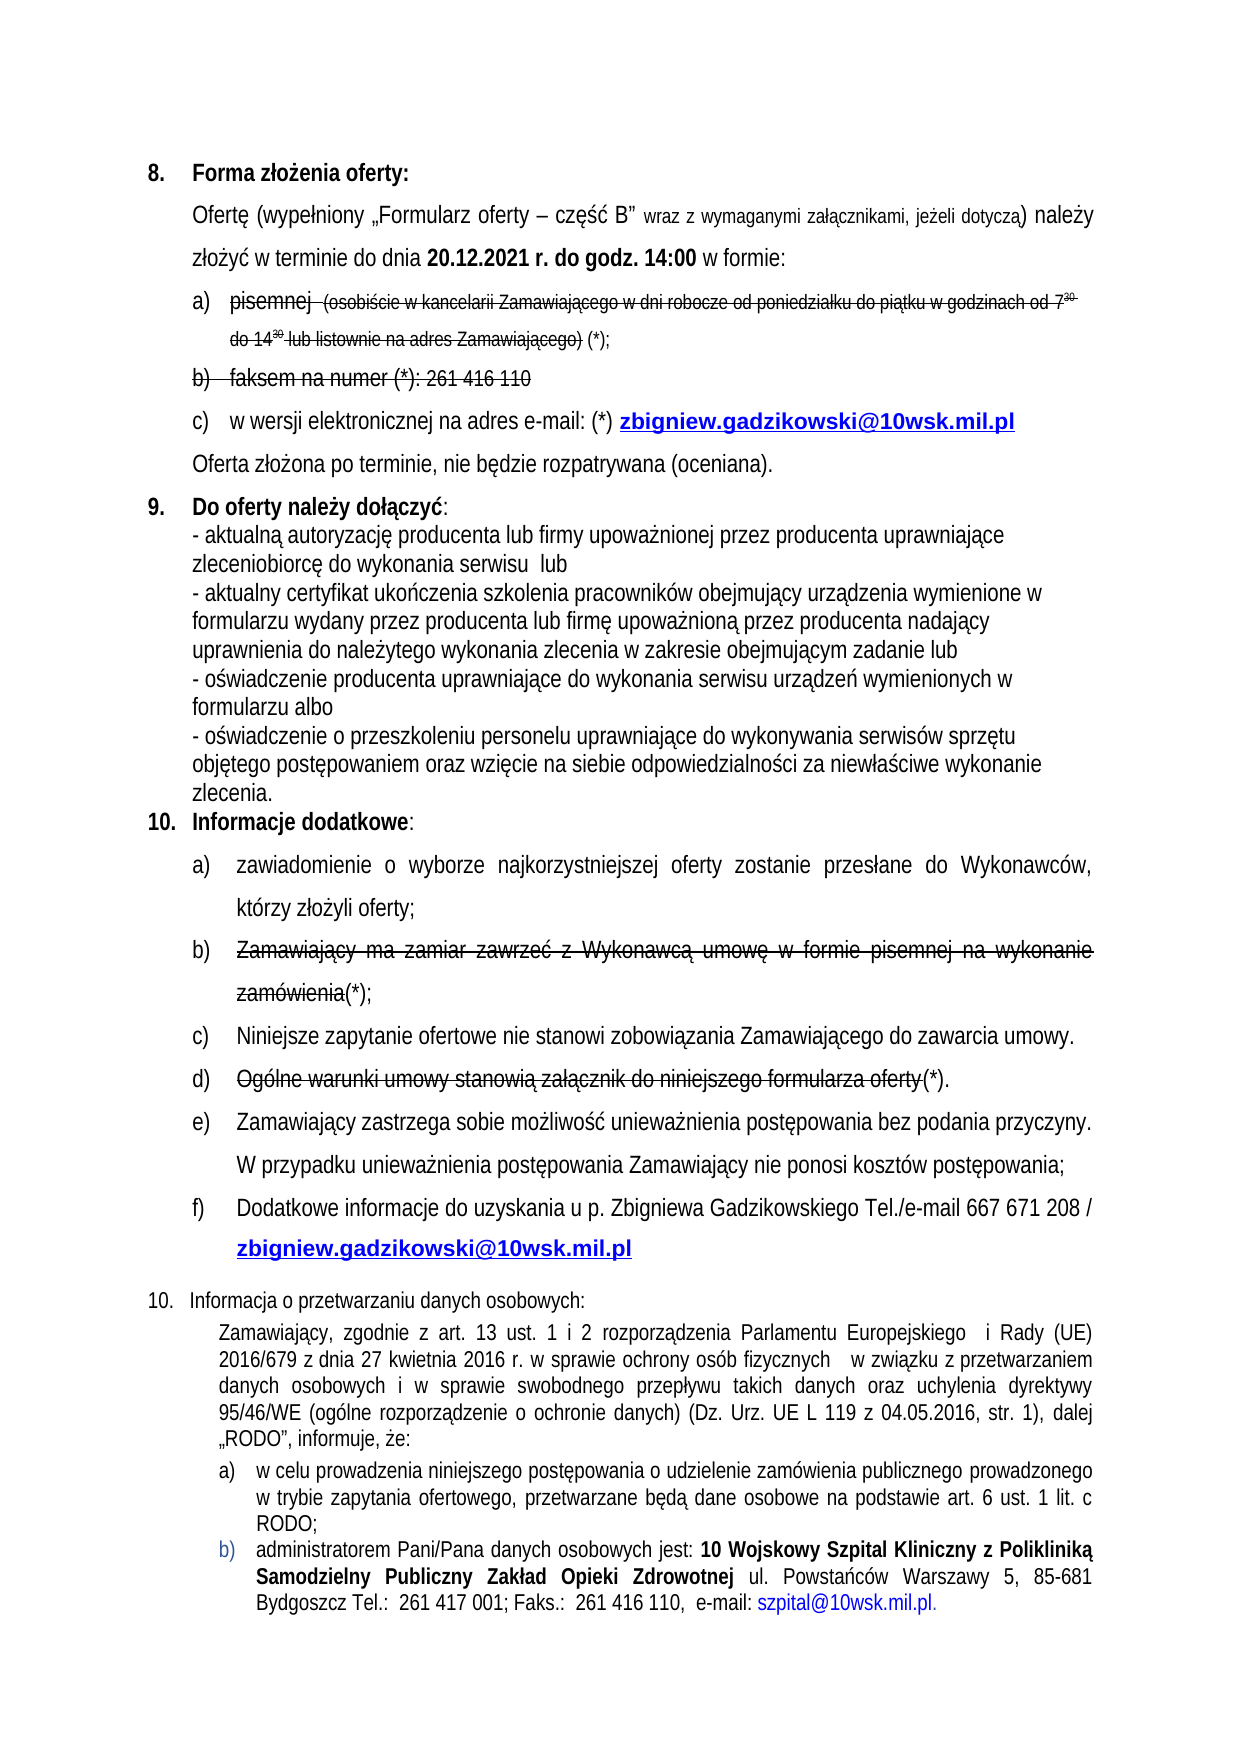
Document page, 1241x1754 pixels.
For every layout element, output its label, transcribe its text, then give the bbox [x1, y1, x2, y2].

list zawiadomienie o wyborze najkorzystniejszej oferty zostanie przesłane do Wykonawców, którzy złożyli oferty; [192, 850, 1094, 921]
text 10. Informacja o przetwarzaniu danych osobowych: [148, 1287, 1092, 1313]
list pisemnej (osobiście w kancelarii Zamawiającego w dni robocze od poniedziałku do piątku w godzinach od 730 do 1430 lub listownie na adres Zamawiającego) (*); [192, 286, 1094, 351]
list Informacje dodatkowe: [148, 807, 1094, 835]
text Oferta złożona po terminie, nie będzie rozpatrywana (oceniana). [192, 449, 1094, 477]
text Ofertę (wypełniony „Formularz oferty – część B” wraz z wymaganymi załącznikami, jeżeli dotyczą) należy złożyć w terminie do dnia 20.12.2021 r. do godz. 14:00 w formie: [192, 201, 1094, 272]
list w celu prowadzenia niniejszego postępowania o udzielenie zamówienia publicznego prowadzonego w trybie zapytania ofertowego, przetwarzane będą dane osobowe na podstawie art. 6 ust. 1 lit. c RODO; [218, 1457, 1092, 1536]
list Forma złożenia oferty: [148, 158, 1094, 186]
list Ogólne warunki umowy stanowią załącznik do niniejszego formularza oferty(*). [192, 1064, 1094, 1093]
list administratorem Pani/Pana danych osobowych jest: 10 Wojskowy Szpital Kliniczny z Polikliniką Samodzielny Publiczny Zakład Opieki Zdrowotnej ul. Powstańców Warszawy 5, 85-681 Bydgoszcz Tel.: 261 417 001; Faks.: 261 416 110, e-mail: szpital@10wsk.mil.pl. [219, 1536, 1092, 1616]
list - oświadczenie o przeszkoleniu personelu uprawniające do wykonywania serwisów sprzętu objętego postępowaniem oraz wzięcie na siebie odpowiedzialności za niewłaściwe wykonanie zlecenia. [192, 721, 1094, 807]
list Do oferty należy dołączyć: - aktualną autoryzację producenta lub firmy upoważnionej przez producenta uprawniające zleceniobiorcę do wykonania serwisu lub [148, 492, 1094, 578]
list faksem na numer (*): 261 416 110 [192, 363, 1094, 392]
list Niniejsze zapytanie ofertowe nie stanowi zobowiązania Zamawiającego do zawarcia umowy. [192, 1021, 1094, 1050]
list Dodatkowe informacje do uzyskania u p. Zbigniewa Gadzikowskiego Tel./e-mail 667 671 208 / zbigniew.gadzikowski@10wsk.mil.pl [192, 1193, 1094, 1261]
list - aktualny certyfikat ukończenia szkolenia pracowników obejmujący urządzenia wymienione w formularzu wydany przez producenta lub firmę upoważnioną przez producenta nadający uprawnienia do należytego wykonania zlecenia w zakresie obejmującym zadanie lub - oświadczenie producenta uprawniające do wykonania serwisu urządzeń wymienionych w formularzu albo [192, 578, 1094, 721]
list w wersji elektronicznej na adres e-mail: (*) zbigniew.gadzikowski@10wsk.mil.pl [192, 406, 1094, 434]
text Zamawiający, zgodnie z art. 13 ust. 1 i 2 rozporządzenia Parlamentu Europejskiego i Rady (UE) 2016/679 z dnia 27 kwietnia 2016 r. w sprawie ochrony osób fizycznych w związku z przetwarzaniem danych osobowych i w sprawie swobodnego przepływu takich danych oraz uchylenia dyrektywy 95/46/WE (ogólne rozporządzenie o ochronie danych) (Dz. Urz. UE L 119 z 04.05.2016, str. 1), dalej „RODO”, informuje, że: [218, 1319, 1092, 1451]
list Zamawiający zastrzega sobie możliwość unieważnienia postępowania bez podania przyczyny. W przypadku unieważnienia postępowania Zamawiający nie ponosi kosztów postępowania; [192, 1107, 1094, 1179]
list Zamawiający ma zamiar zawrzeć z Wykonawcą umowę w formie pisemnej na wykonanie zamówienia(*); [192, 936, 1094, 1007]
